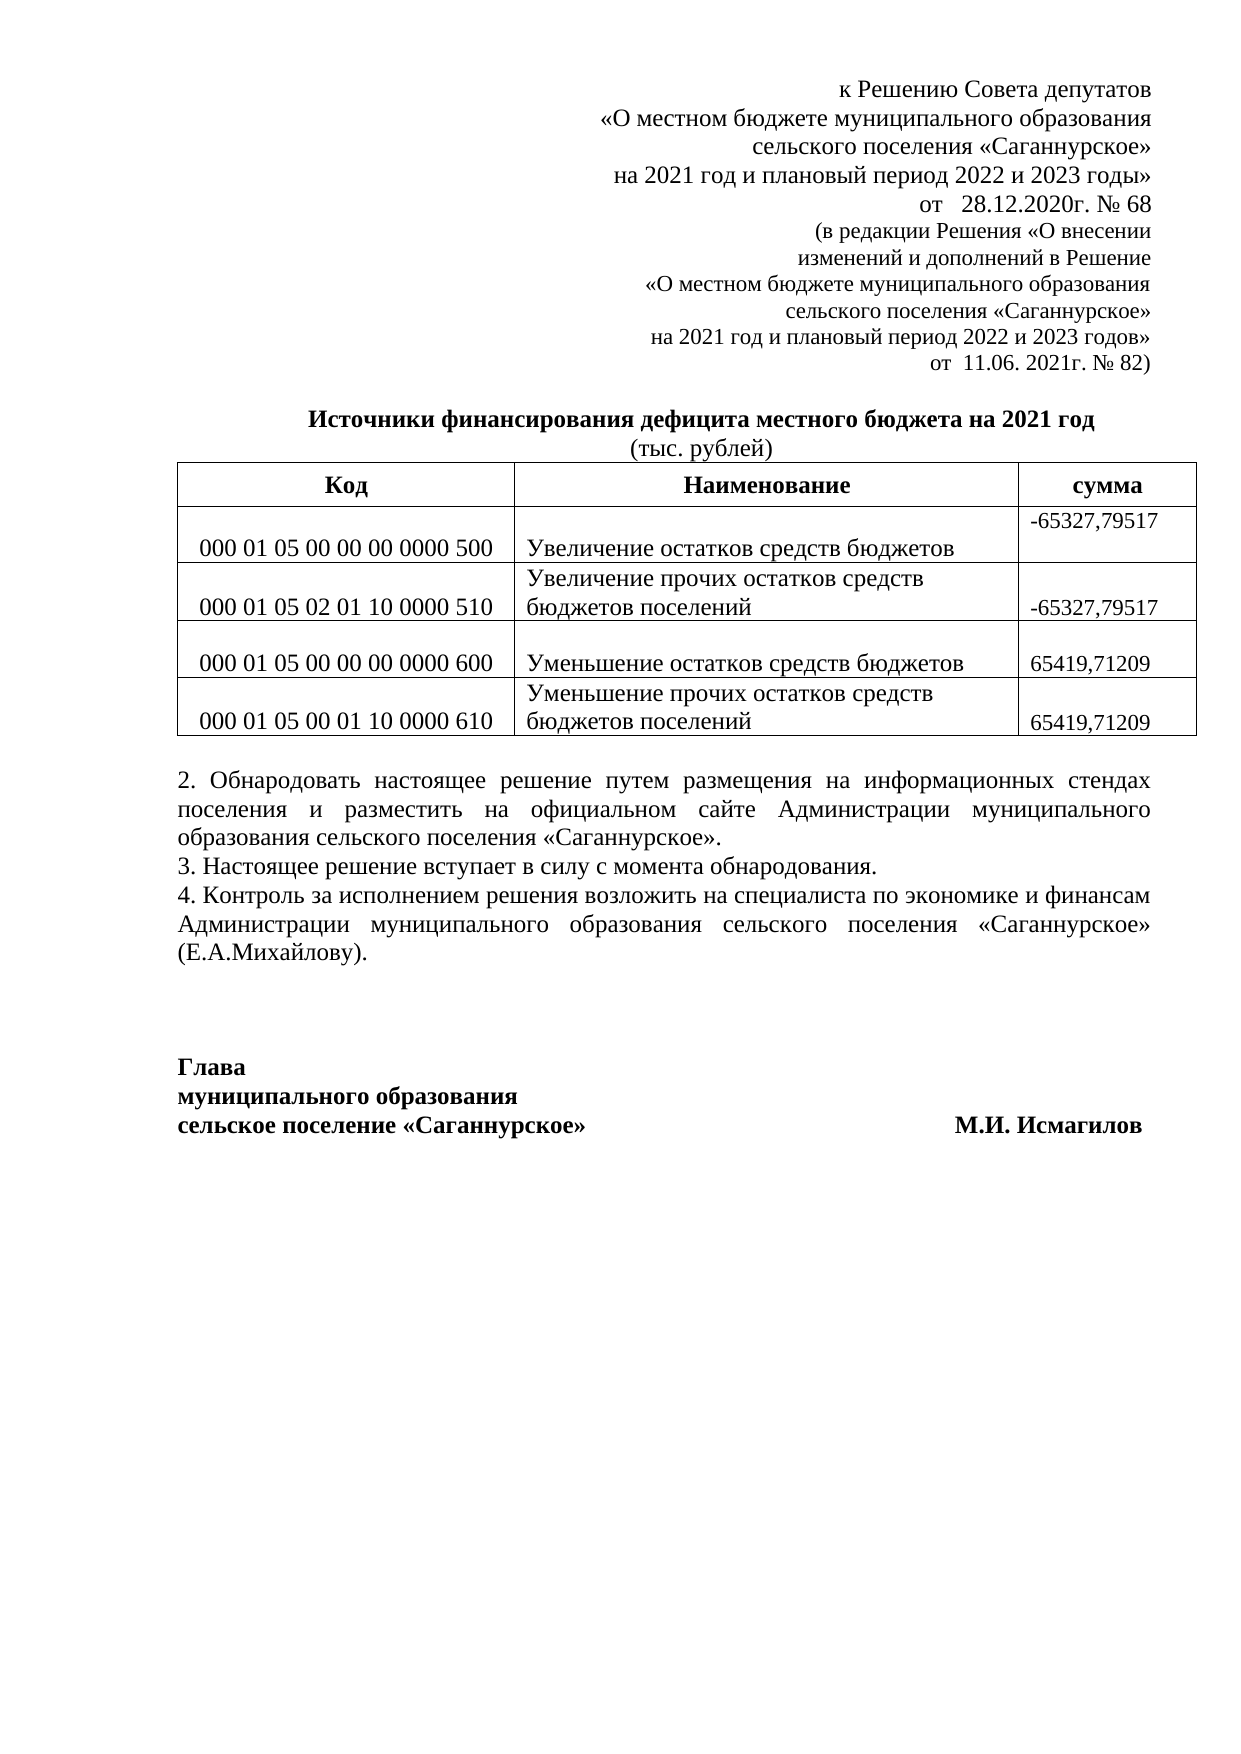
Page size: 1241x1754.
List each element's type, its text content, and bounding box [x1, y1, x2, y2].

text от 28.12.2020г. № 68 [177, 189, 1152, 218]
text (в редакции Решения «О внесении [177, 218, 1152, 244]
text «О местном бюджете муниципального образования [177, 103, 1152, 131]
table_header Код [178, 463, 514, 506]
table_cell 65419,71209 [1019, 678, 1196, 735]
text Глава [177, 1052, 1152, 1081]
text 2. Обнародовать настоящее решение путем размещения на информационных стендах поселения и разместить на официальном сайте Администрации муниципального образования сельского поселения «Саганнурское». [177, 765, 1152, 851]
text сельское поселение «Саганнурское» М.И. Исмагилов [177, 1110, 1152, 1139]
text сельского поселения «Саганнурское» [177, 297, 1152, 323]
text 3. Настоящее решение вступает в силу с момента обнародования. [177, 851, 1152, 880]
text муниципального образования [177, 1081, 1152, 1110]
table_header сумма [1019, 463, 1196, 506]
text 4. Контроль за исполнением решения возложить на специалиста по экономике и финансам Администрации муниципального образования сельского поселения «Саганнурское» (Е.А.Михайлову). [177, 880, 1152, 966]
table_cell 000 01 05 02 01 10 0000 510 [178, 563, 514, 620]
table_cell -65327,79517 [1019, 563, 1196, 620]
text (тыс. рублей) [177, 433, 1152, 462]
text от 11.06. 2021г. № 82) [177, 349, 1152, 376]
table_cell 000 01 05 00 00 00 0000 600 [178, 621, 514, 677]
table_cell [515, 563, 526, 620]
text изменений и дополнений в Решение [177, 244, 1152, 270]
text Источники финансирования дефицита местного бюджета на 2021 год [177, 404, 1152, 433]
text на 2021 год и плановый период 2022 и 2023 годов» [177, 323, 1152, 349]
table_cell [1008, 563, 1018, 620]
table_cell 000 01 05 00 01 10 0000 610 [178, 678, 514, 735]
text на 2021 год и плановый период 2022 и 2023 годы» [177, 160, 1152, 189]
text сельского поселения «Саганнурское» [177, 131, 1152, 160]
table_cell 65419,71209 [1019, 621, 1196, 677]
text к Решению Совета депутатов [177, 74, 1152, 103]
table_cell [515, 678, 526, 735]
table_header Наименование [515, 463, 1018, 506]
table_cell Увеличение остатков средств бюджетов [515, 507, 1018, 562]
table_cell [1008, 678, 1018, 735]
table_cell Уменьшение остатков средств бюджетов [515, 621, 1018, 677]
text «О местном бюджете муниципального образования [177, 270, 1152, 297]
table_cell 000 01 05 00 00 00 0000 500 [178, 507, 514, 562]
